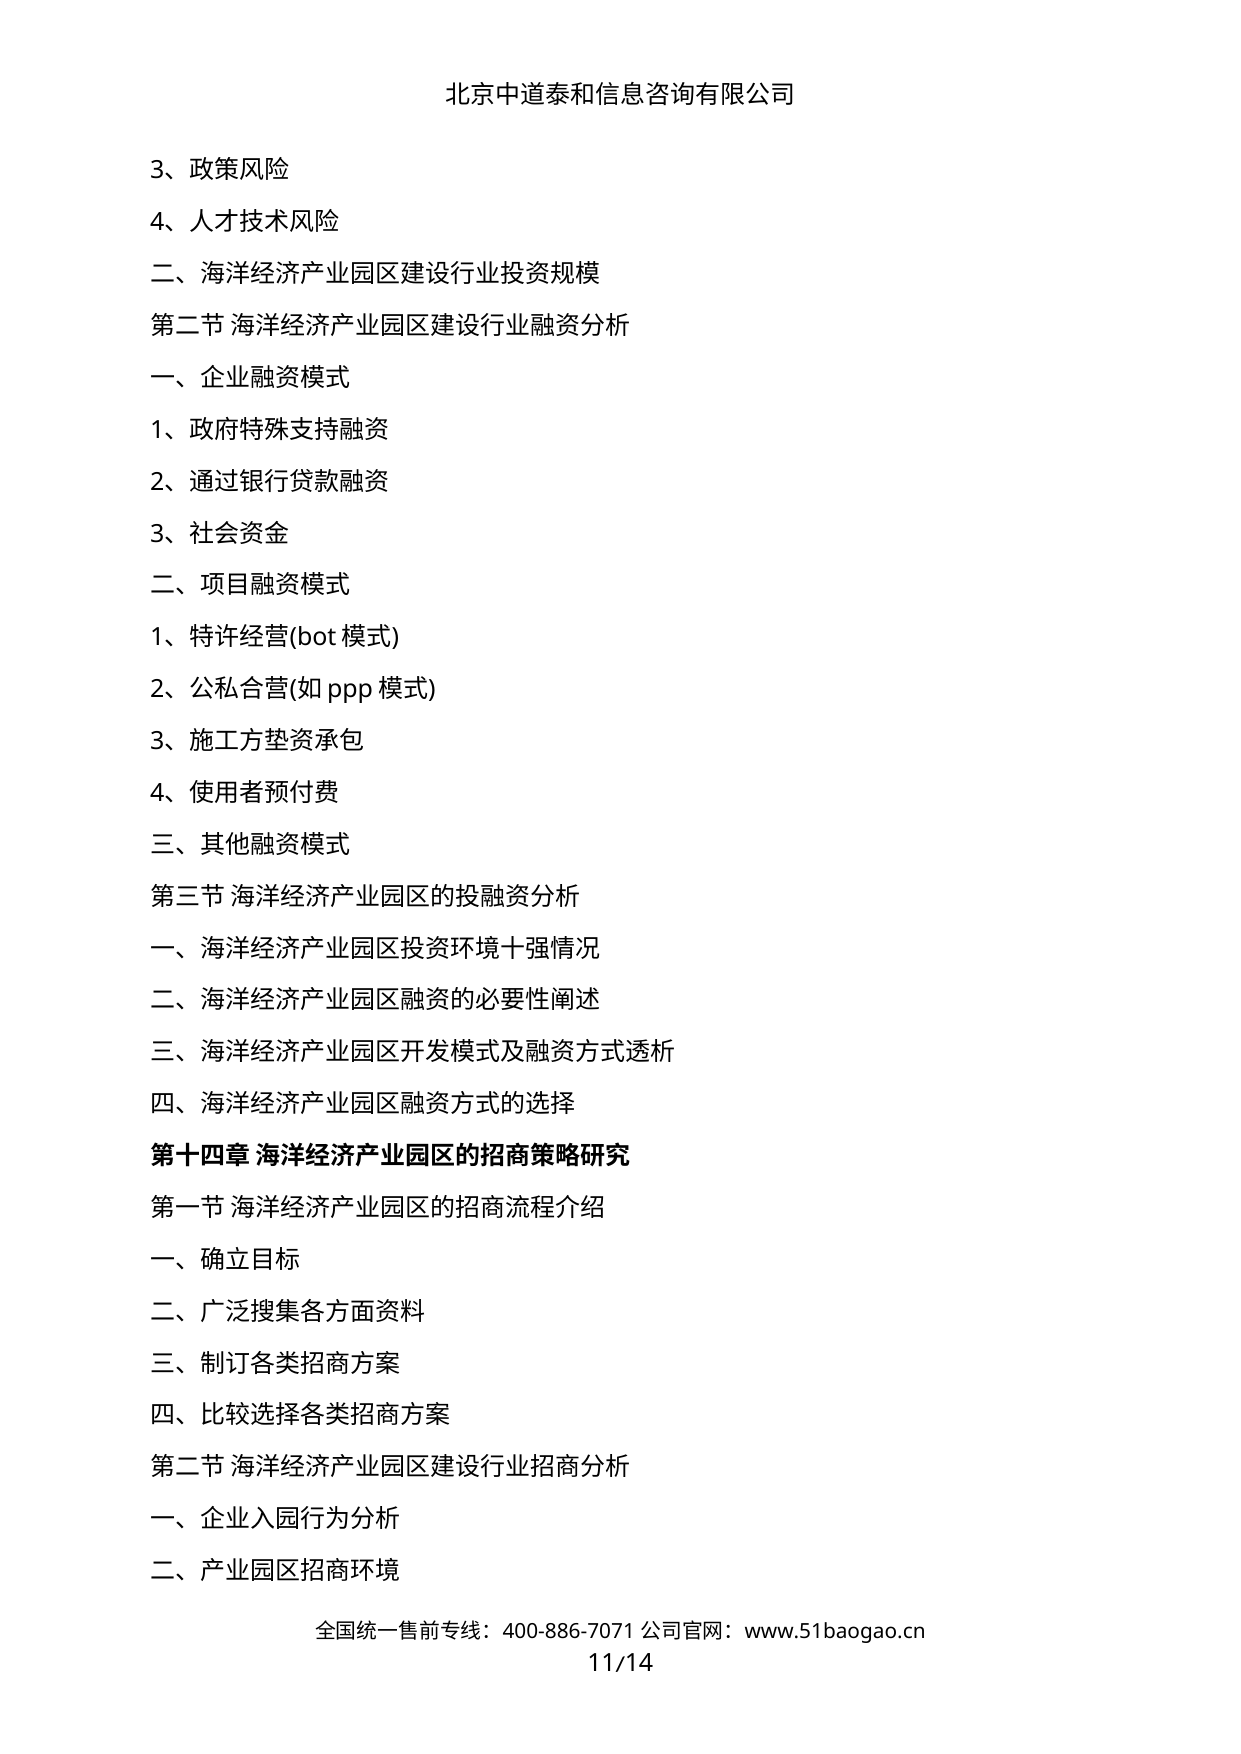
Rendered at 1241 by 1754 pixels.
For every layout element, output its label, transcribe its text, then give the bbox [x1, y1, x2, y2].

text 第十四章 海洋经济产业园区的招商策略研究 [150, 1136, 1090, 1172]
text 四、海洋经济产业园区融资方式的选择 [150, 1084, 1090, 1120]
text 3、施工方垫资承包 [150, 721, 1090, 757]
text 三、其他融资模式 [150, 824, 1090, 861]
text 一、企业融资模式 [150, 357, 1090, 394]
text 二、广泛搜集各方面资料 [150, 1291, 1090, 1327]
text 二、海洋经济产业园区建设行业投资规模 [150, 254, 1090, 290]
text 2、通过银行贷款融资 [150, 461, 1090, 497]
text 二、项目融资模式 [150, 565, 1090, 601]
text 2、公私合营(如ppp模式) [150, 669, 1090, 705]
text 三、海洋经济产业园区开发模式及融资方式透析 [150, 1032, 1090, 1068]
text 第三节 海洋经济产业园区的投融资分析 [150, 876, 1090, 912]
text 1、政府特殊支持融资 [150, 409, 1090, 446]
text 3、社会资金 [150, 513, 1090, 549]
text 第一节 海洋经济产业园区的招商流程介绍 [150, 1187, 1090, 1224]
text 第二节 海洋经济产业园区建设行业招商分析 [150, 1447, 1090, 1483]
text 4、人才技术风险 [150, 202, 1090, 238]
text 一、确立目标 [150, 1239, 1090, 1276]
text 二、产业园区招商环境 [150, 1551, 1090, 1587]
text 四、比较选择各类招商方案 [150, 1395, 1090, 1431]
text 二、海洋经济产业园区融资的必要性阐述 [150, 980, 1090, 1016]
text 三、制订各类招商方案 [150, 1343, 1090, 1379]
text 4、使用者预付费 [150, 772, 1090, 809]
text 第二节 海洋经济产业园区建设行业融资分析 [150, 306, 1090, 342]
text 3、政策风险 [150, 150, 1090, 186]
text 一、海洋经济产业园区投资环境十强情况 [150, 928, 1090, 964]
text 1、特许经营(bot模式) [150, 617, 1090, 653]
text 一、企业入园行为分析 [150, 1499, 1090, 1535]
